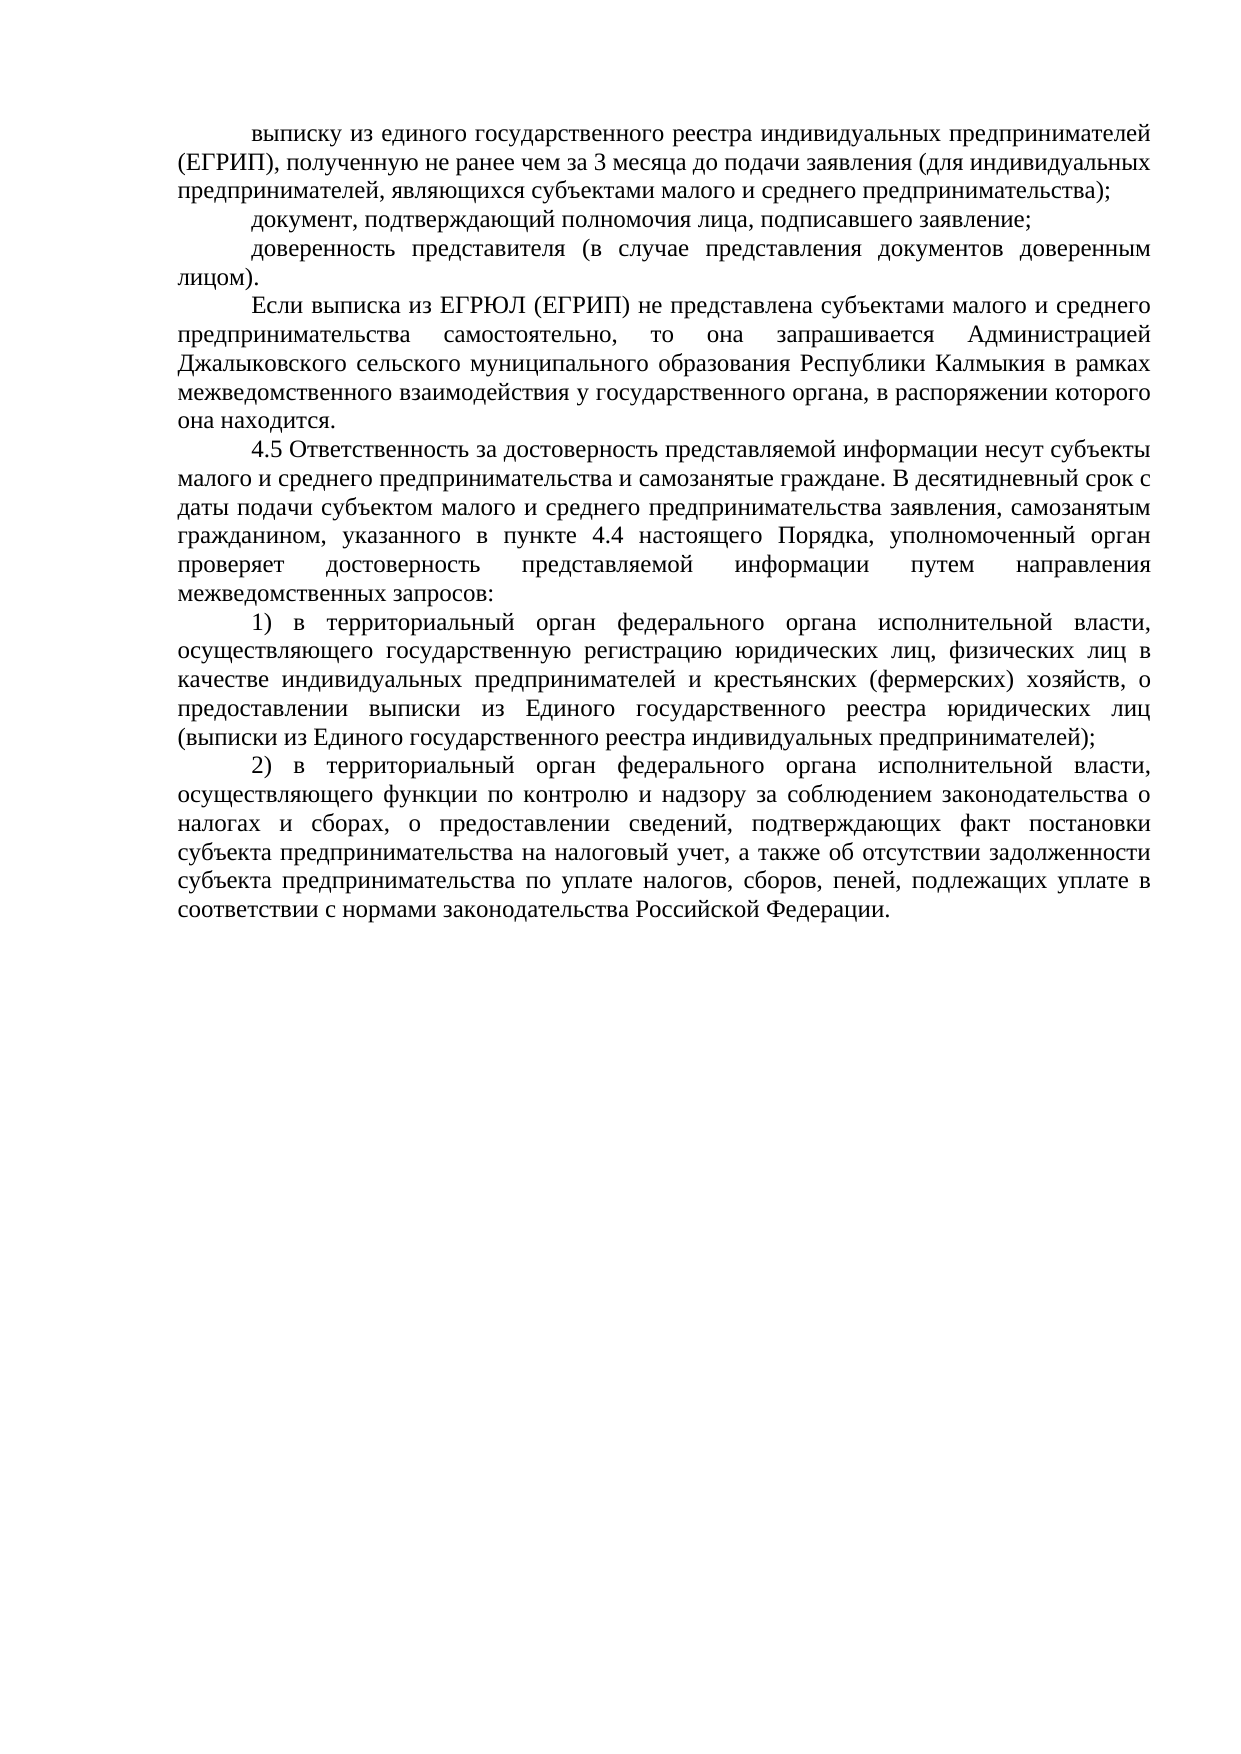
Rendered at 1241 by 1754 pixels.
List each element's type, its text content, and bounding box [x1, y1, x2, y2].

text 1) в территориальный орган федерального органа исполнительной власти, осуществляющего государственную регистрацию юридических лиц, физических лиц в качестве индивидуальных предпринимателей и крестьянских (фермерских) хозяйств, о предоставлении выписки из Единого государственного реестра юридических лиц (выписки из Единого государственного реестра индивидуальных предпринимателей); [177, 607, 1152, 751]
text 4.5 Ответственность за достоверность представляемой информации несут субъекты малого и среднего предпринимательства и самозанятые граждане. В десятидневный срок с даты подачи субъектом малого и среднего предпринимательства заявления, самозанятым гражданином, указанного в пункте 4.4 настоящего Порядка, уполномоченный орган проверяет достоверность представляемой информации путем направления межведомственных запросов: [177, 434, 1152, 607]
text Если выписка из ЕГРЮЛ (ЕГРИП) не представлена субъектами малого и среднего предпринимательства самостоятельно, то она запрашивается Администрацией Джалыковского сельского муниципального образования Республики Калмыкия в рамках межведомственного взаимодействия у государственного органа, в распоряжении которого она находится. [177, 291, 1152, 434]
text 2) в территориальный орган федерального органа исполнительной власти, осуществляющего функции по контролю и надзору за соблюдением законодательства о налогах и сборах, о предоставлении сведений, подтверждающих факт постановки субъекта предпринимательства на налоговый учет, а также об отсутствии задолженности субъекта предпринимательства по уплате налогов, сборов, пеней, подлежащих уплате в соответствии с нормами законодательства Российской Федерации. [177, 751, 1152, 923]
text выписку из единого государственного реестра индивидуальных предпринимателей (ЕГРИП), полученную не ранее чем за 3 месяца до подачи заявления (для индивидуальных предпринимателей, являющихся субъектами малого и среднего предпринимательства); [177, 118, 1152, 204]
text документ, подтверждающий полномочия лица, подписавшего заявление; [177, 204, 1152, 233]
text доверенность представителя (в случае представления документов доверенным лицом). [177, 233, 1152, 291]
